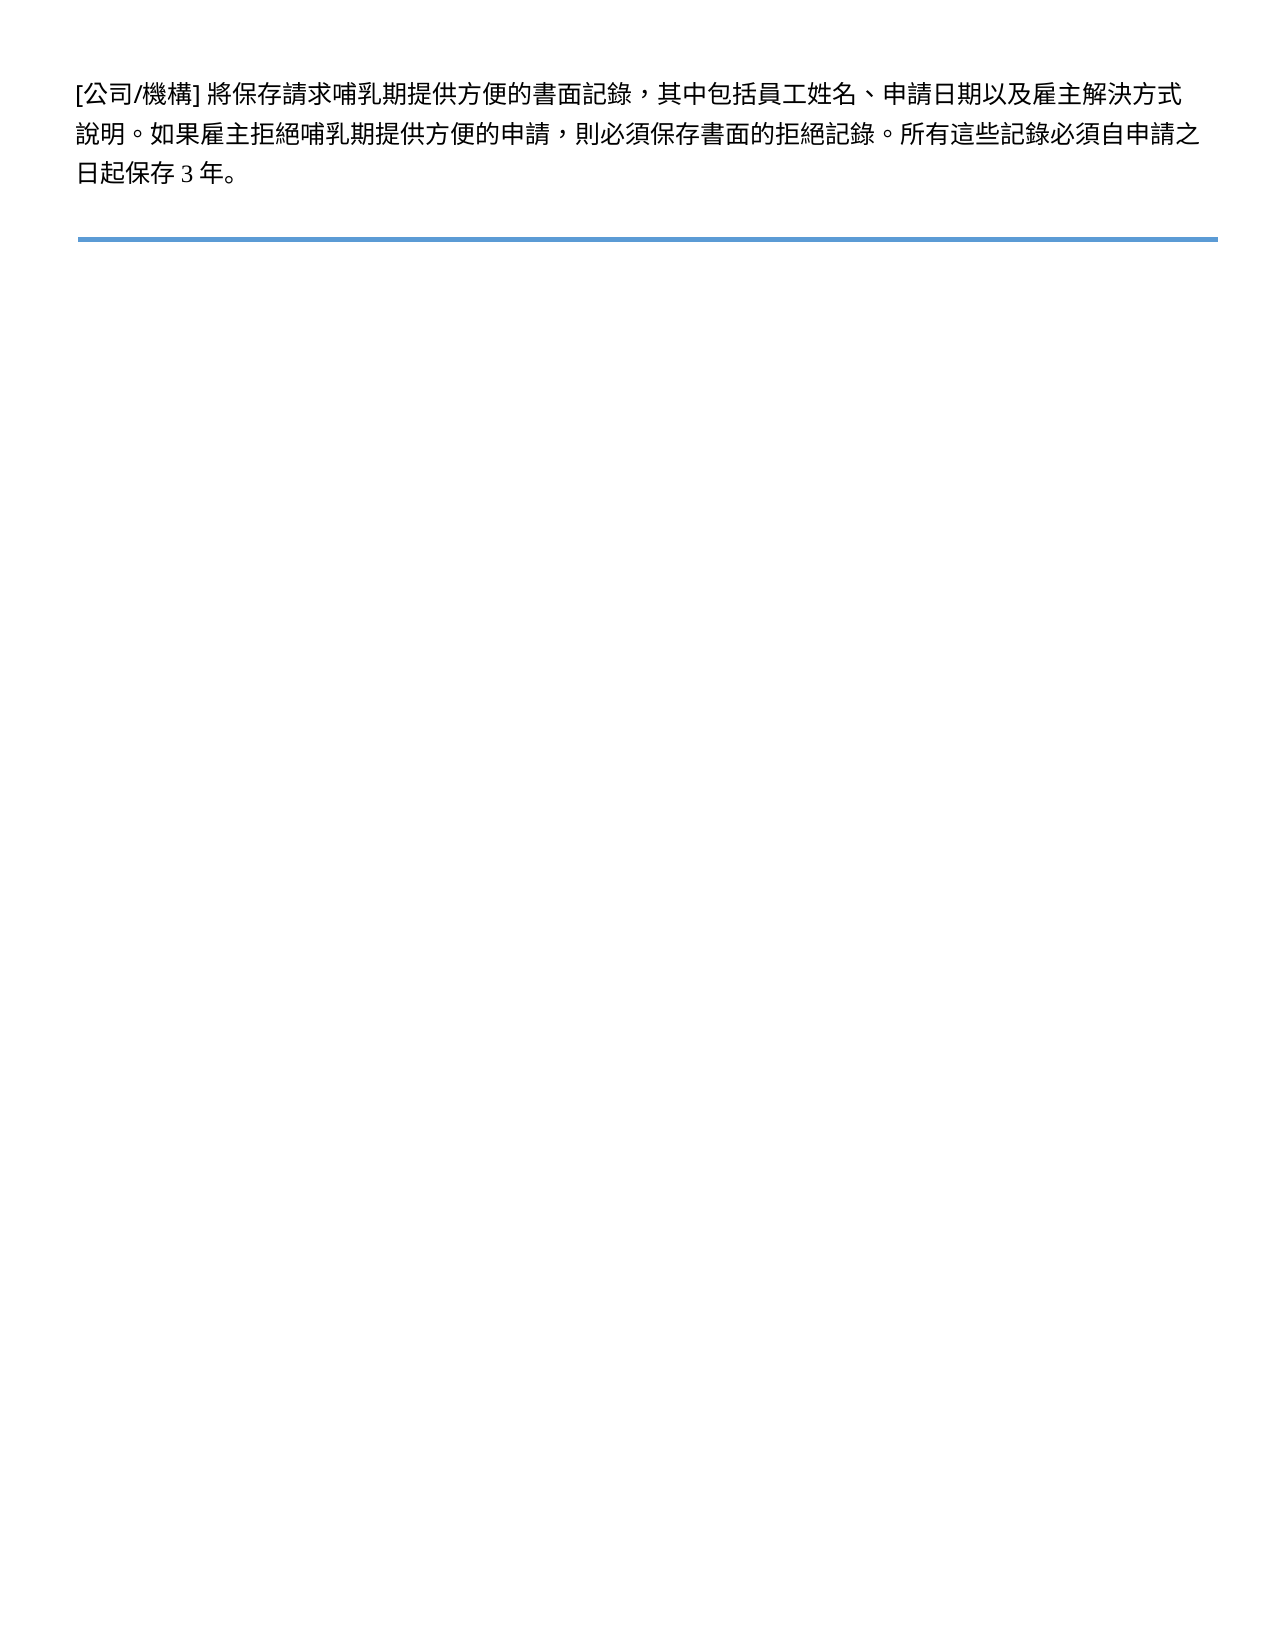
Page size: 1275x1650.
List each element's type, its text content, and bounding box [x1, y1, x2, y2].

text [公司/機構] 將保存請求哺乳期提供方便的書面記錄，其中包括員工姓名、申請日期以及雇主解決方式說明。如果雇主拒絕哺乳期提供方便的申請，則必須保存書面的拒絕記錄。所有這些記錄必須自申請之日起保存 3 年。 [75, 75, 1200, 189]
